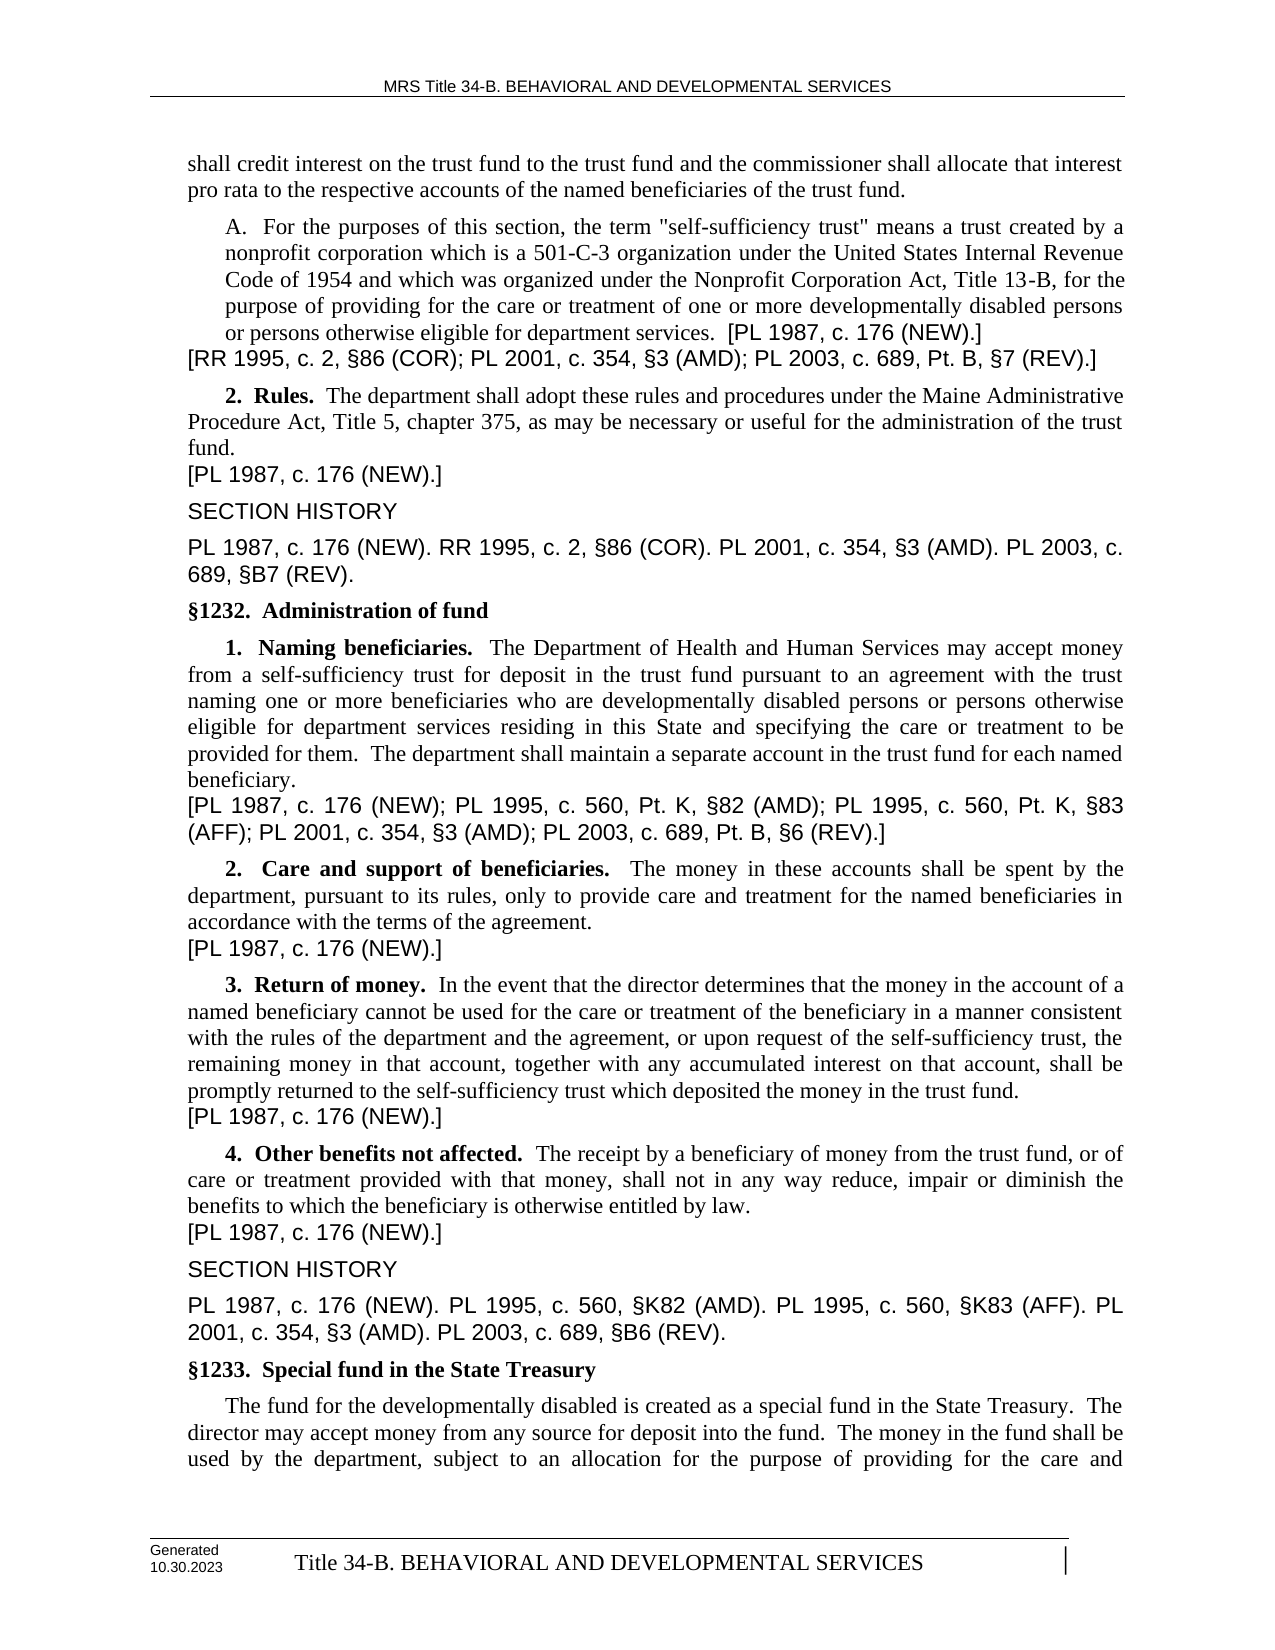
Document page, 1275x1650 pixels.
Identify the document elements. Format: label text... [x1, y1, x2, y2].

text PL 1987, c. 176 (NEW). PL 1995, c. 560, §K82 (AMD). PL 1995, c. 560, §K83 (AFF). PL 2001, c. 354, §3 (AMD). PL 2003, c. 689, §B6 (REV). [187, 1292, 1125, 1345]
text [PL 1987, c. 176 (NEW).] [187, 934, 1125, 961]
text SECTION HISTORY [187, 498, 1125, 524]
text §1233. Special fund in the State Treasury [187, 1356, 1125, 1382]
text [PL 1987, c. 176 (NEW).] [187, 1103, 1125, 1129]
text SECTION HISTORY [187, 1256, 1125, 1282]
text 3. Return of money. In the event that the director determines that the money in the account of a named beneficiary cannot be used for the care or treatment of the beneficiary in a manner consistent with the rules of the department and the agreement, or upon request of the self-sufficiency trust, the remaining money in that account, together with any accumulated interest on that account, shall be promptly returned to the self-sufficiency trust which deposited the money in the trust fund. [187, 971, 1125, 1103]
text [PL 1987, c. 176 (NEW).] [187, 1219, 1125, 1245]
text A. For the purposes of this section, the term "self-sufficiency trust" means a trust created by a nonprofit corporation which is a 501-C-3 organization under the United States Internal Revenue Code of 1954 and which was organized under the Nonprofit Corporation Act, Title 13‑B, for the purpose of providing for the care or treatment of one or more developmentally disabled persons or persons otherwise eligible for department services. [PL 1987, c. 176 (NEW).] [225, 213, 1125, 345]
text 4. Other benefits not affected. The receipt by a beneficiary of money from the trust fund, or of care or treatment provided with that money, shall not in any way reduce, impair or diminish the benefits to which the beneficiary is otherwise entitled by law. [187, 1140, 1125, 1219]
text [187, 150, 1125, 203]
text 1. Naming beneficiaries. The Department of Health and Human Services may accept money from a self-sufficiency trust for deposit in the trust fund pursuant to an agreement with the trust naming one or more beneficiaries who are developmentally disabled persons or persons otherwise eligible for department services residing in this State and specifying the care or treatment to be provided for them. The department shall maintain a separate account in the trust fund for each named beneficiary. [187, 634, 1125, 792]
text PL 1987, c. 176 (NEW). RR 1995, c. 2, §86 (COR). PL 2001, c. 354, §3 (AMD). PL 2003, c. 689, §B7 (REV). [187, 534, 1125, 587]
text [PL 1987, c. 176 (NEW); PL 1995, c. 560, Pt. K, §82 (AMD); PL 1995, c. 560, Pt. K, §83 (AFF); PL 2001, c. 354, §3 (AMD); PL 2003, c. 689, Pt. B, §6 (REV).] [187, 792, 1125, 845]
text 2. Rules. The department shall adopt these rules and procedures under the Maine Administrative Procedure Act, Title 5, chapter 375, as may be necessary or useful for the administration of the trust fund. [187, 382, 1125, 461]
text 2. Care and support of beneficiaries. The money in these accounts shall be spent by the department, pursuant to its rules, only to provide care and treatment for the named beneficiaries in accordance with the terms of the agreement. [187, 856, 1125, 934]
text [187, 1392, 1125, 1471]
text §1232. Administration of fund [187, 597, 1125, 624]
text [PL 1987, c. 176 (NEW).] [187, 461, 1125, 487]
text [RR 1995, c. 2, §86 (COR); PL 2001, c. 354, §3 (AMD); PL 2003, c. 689, Pt. B, §7 (REV).] [187, 345, 1125, 371]
